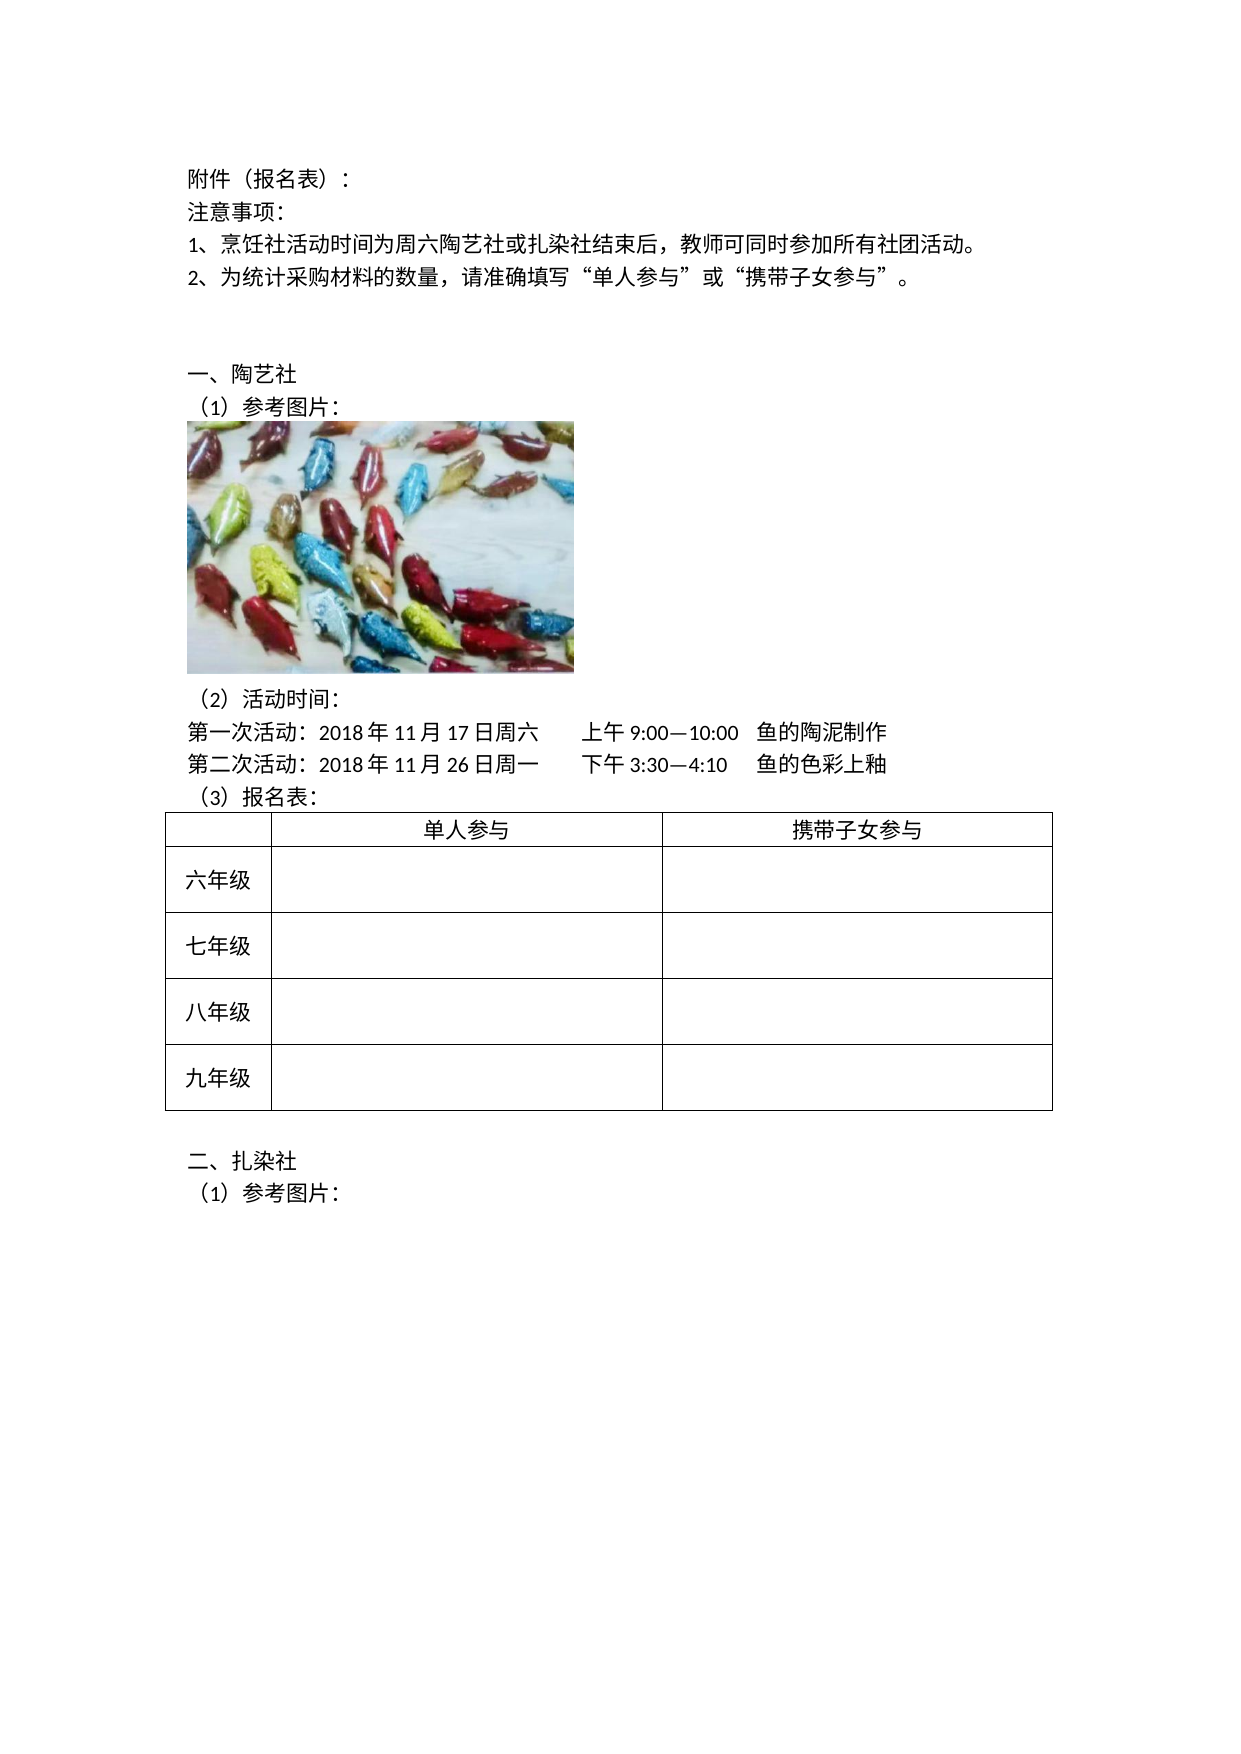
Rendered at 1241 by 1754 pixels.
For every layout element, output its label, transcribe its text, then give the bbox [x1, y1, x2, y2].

table_header 单人参与 [272, 813, 662, 846]
table_cell 六年级 [166, 847, 271, 912]
list 陶艺社 [187, 357, 1053, 389]
text 第一次活动：2018年11月17日周六 上午9:00—10:00 鱼的陶泥制作 [187, 714, 1053, 747]
table_cell [272, 1045, 662, 1110]
table_cell [663, 979, 1052, 1044]
list 为统计采购材料的数量，请准确填写“单人参与”或“携带子女参与”。 [187, 259, 1053, 292]
text 注意事项： [187, 194, 1053, 227]
text 第二次活动：2018年11月26日周一 下午3:30—4:10 鱼的色彩上釉 [187, 747, 1053, 779]
table_header [166, 813, 271, 846]
table_cell [663, 847, 1052, 912]
table_cell [272, 979, 662, 1044]
table_cell [272, 913, 662, 978]
table_cell 九年级 [166, 1045, 271, 1110]
table_header 携带子女参与 [663, 813, 1052, 846]
picture [187, 421, 574, 674]
table_cell 八年级 [166, 979, 271, 1044]
list 参考图片： [187, 389, 1053, 422]
table_cell [663, 913, 1052, 978]
list 烹饪社活动时间为周六陶艺社或扎染社结束后，教师可同时参加所有社团活动。 [187, 227, 1053, 259]
list 扎染社 [187, 1143, 1053, 1176]
list 报名表： [187, 779, 1053, 812]
text 附件（报名表）： [187, 162, 1053, 194]
list 参考图片： [187, 1176, 1053, 1208]
table_cell [272, 847, 662, 912]
list 活动时间： [187, 682, 1053, 714]
table_cell [663, 1045, 1052, 1110]
table_cell 七年级 [166, 913, 271, 978]
